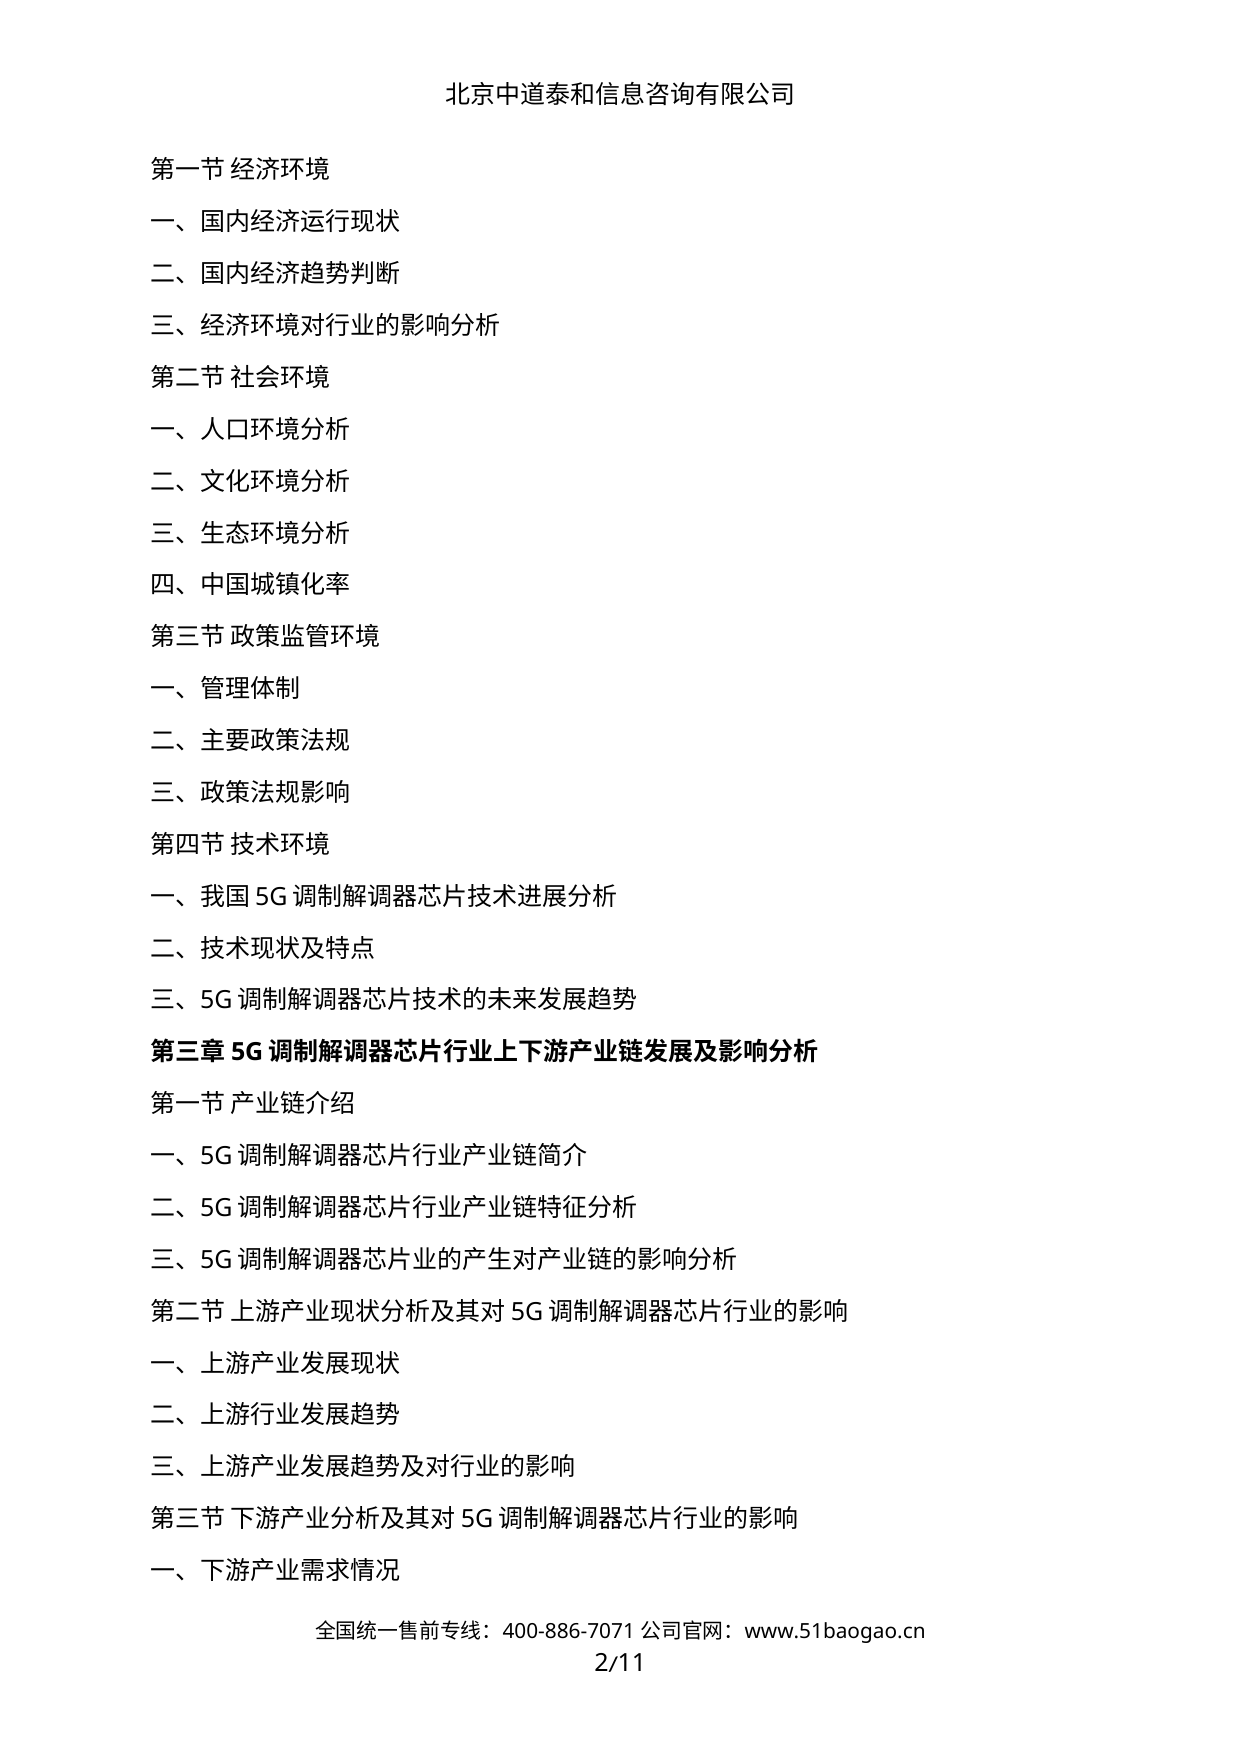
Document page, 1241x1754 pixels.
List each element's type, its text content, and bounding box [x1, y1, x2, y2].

text 一、上游产业发展现状 [150, 1343, 1090, 1379]
text 第三节 政策监管环境 [150, 617, 1090, 653]
text 一、下游产业需求情况 [150, 1551, 1090, 1587]
text 第一节 经济环境 [150, 150, 1090, 186]
text 二、上游行业发展趋势 [150, 1395, 1090, 1431]
text 第三节 下游产业分析及其对5G调制解调器芯片行业的影响 [150, 1499, 1090, 1535]
text 第四节 技术环境 [150, 824, 1090, 861]
text 第一节 产业链介绍 [150, 1084, 1090, 1120]
text 三、上游产业发展趋势及对行业的影响 [150, 1447, 1090, 1483]
text 第二节 上游产业现状分析及其对5G调制解调器芯片行业的影响 [150, 1291, 1090, 1327]
text 三、生态环境分析 [150, 513, 1090, 549]
text 一、国内经济运行现状 [150, 202, 1090, 238]
text 二、技术现状及特点 [150, 928, 1090, 964]
text 三、政策法规影响 [150, 772, 1090, 809]
text 三、5G调制解调器芯片技术的未来发展趋势 [150, 980, 1090, 1016]
text 二、国内经济趋势判断 [150, 254, 1090, 290]
text 二、5G调制解调器芯片行业产业链特征分析 [150, 1187, 1090, 1224]
text 第二节 社会环境 [150, 357, 1090, 394]
text 二、主要政策法规 [150, 721, 1090, 757]
text 一、人口环境分析 [150, 409, 1090, 446]
text 三、经济环境对行业的影响分析 [150, 306, 1090, 342]
text 三、5G调制解调器芯片业的产生对产业链的影响分析 [150, 1239, 1090, 1276]
text 四、中国城镇化率 [150, 565, 1090, 601]
text 第三章 5G调制解调器芯片行业上下游产业链发展及影响分析 [150, 1032, 1090, 1068]
text 一、5G调制解调器芯片行业产业链简介 [150, 1136, 1090, 1172]
text 二、文化环境分析 [150, 461, 1090, 497]
text 一、管理体制 [150, 669, 1090, 705]
text 一、我国5G调制解调器芯片技术进展分析 [150, 876, 1090, 912]
